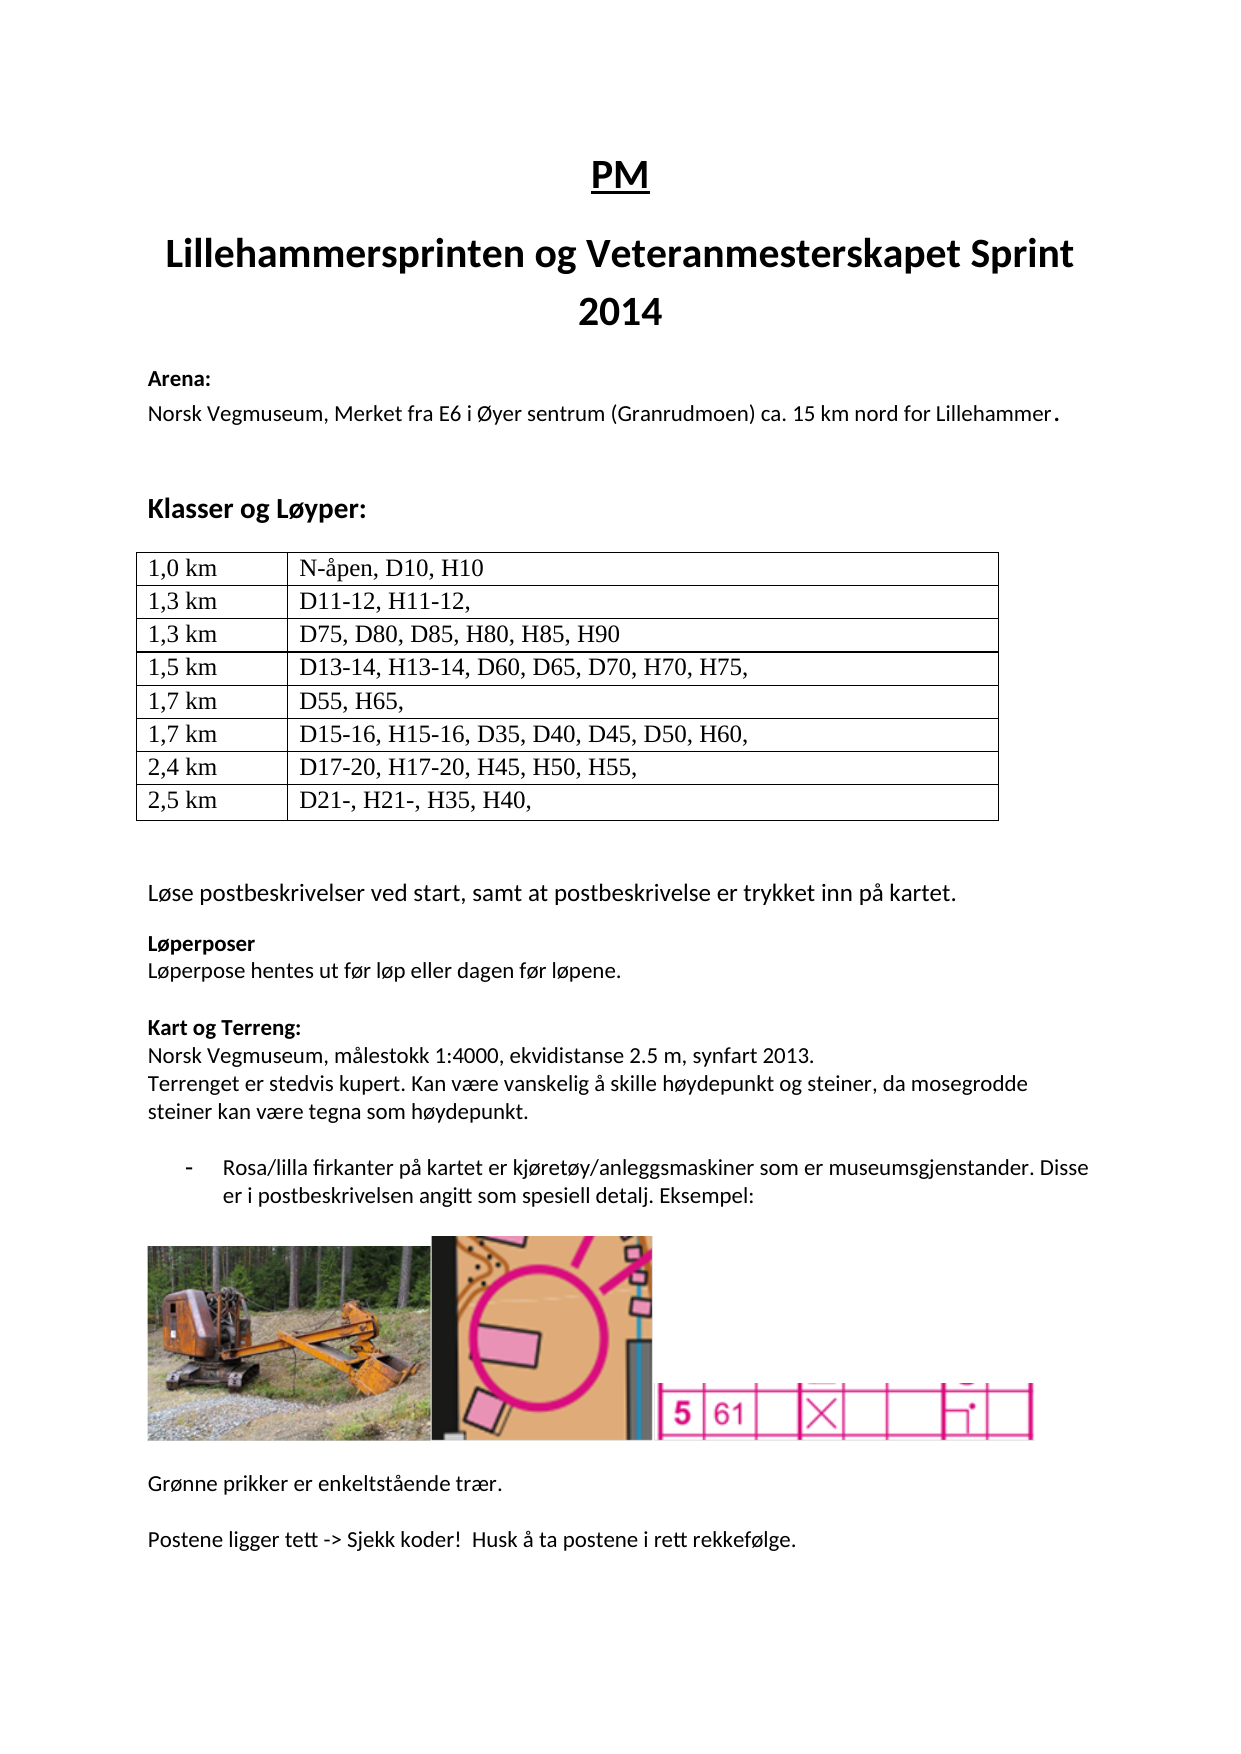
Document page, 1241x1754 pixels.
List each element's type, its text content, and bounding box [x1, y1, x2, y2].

table_cell D17-20, H17-20, H45, H50, H55, [288, 752, 998, 784]
text Lillehammersprinten og Veteranmesterskapet Sprint 2014 [148, 227, 1093, 336]
table_cell D11-12, H11-12, [288, 586, 998, 618]
text Norsk Vegmuseum, målestokk 1:4000, ekvidistanse 2.5 m, synfart 2013. [148, 1041, 1093, 1069]
text Arena: Norsk Vegmuseum, Merket fra E6 i Øyer sentrum (Granrudmoen) ca. 15 km nord for Lillehammer. [148, 364, 1093, 428]
table_cell D55, H65, [288, 686, 998, 718]
table_header 1,0 km [137, 553, 287, 585]
text Postene ligger tett -> Sjekk koder! Husk å ta postene i rett rekkefølge. [148, 1526, 1093, 1554]
text Terrenget er stedvis kupert. Kan være vanskelig å skille høydepunkt og steiner, da mosegrodde steiner kan være tegna som høydepunkt. [148, 1069, 1093, 1125]
table_cell 1,7 km [137, 686, 287, 718]
table_cell 2,5 km [137, 785, 287, 820]
table_cell D13-14, H13-14, D60, D65, D70, H70, H75, [288, 653, 998, 685]
table_cell 1,3 km [137, 619, 287, 651]
text Løse postbeskrivelser ved start, samt at postbeskrivelse er trykket inn på kartet. [148, 877, 1093, 908]
table_cell D15-16, H15-16, D35, D40, D45, D50, H60, [288, 719, 998, 751]
text Kart og Terreng: [148, 1013, 1093, 1041]
text Løperposer Løperpose hentes ut før løp eller dagen før løpene. [148, 929, 1093, 985]
table_cell D21-, H21-, H35, H40, [288, 785, 998, 820]
text Grønne prikker er enkeltstående trær. [148, 1469, 1093, 1498]
table_cell 1,7 km [137, 719, 287, 751]
table_cell 2,4 km [137, 752, 287, 784]
table_cell 1,5 km [137, 653, 287, 685]
table_header N-åpen, D10, H10 [288, 553, 998, 585]
picture [147, 1236, 1035, 1442]
text PM [148, 148, 1093, 198]
table_cell 1,3 km [137, 586, 287, 618]
table_cell D75, D80, D85, H80, H85, H90 [288, 619, 998, 651]
list Rosa/lilla firkanter på kartet er kjøretøy/anleggsmaskiner som er museumsgjenstander. Disse er i postbeskrivelsen angitt som spesiell detalj. Eksempel: [185, 1153, 1093, 1209]
text Klasser og Løyper: [148, 490, 1093, 526]
